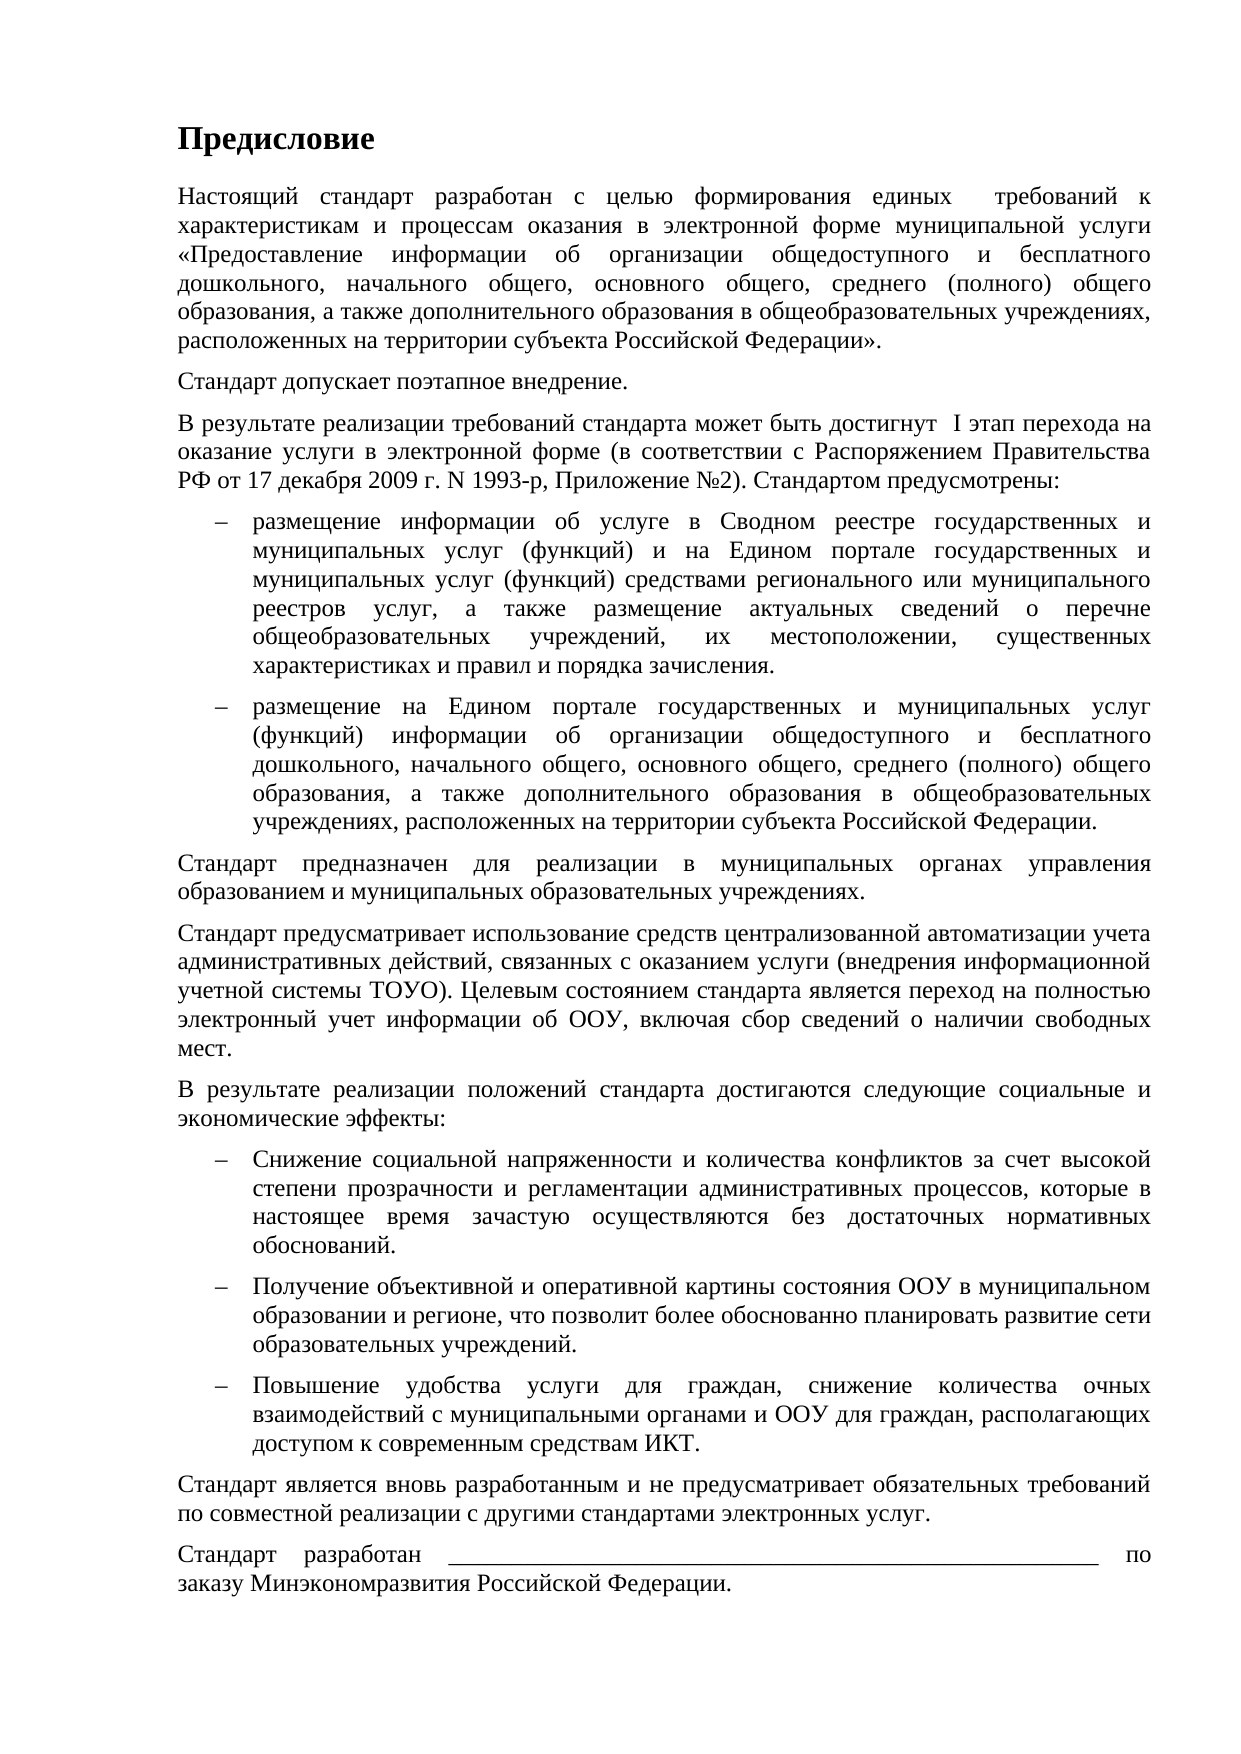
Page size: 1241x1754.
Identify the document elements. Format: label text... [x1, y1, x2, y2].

text Повышение удобства услуги для граждан, снижение количества очных взаимодействий с муниципальными органами и ООУ для граждан, располагающих доступом к современным средствам ИКТ. [215, 1370, 1152, 1456]
text Снижение социальной напряженности и количества конфликтов за счет высокой степени прозрачности и регламентации административных процессов, которые в настоящее время зачастую осуществляются без достаточных нормативных обоснований. [215, 1144, 1152, 1259]
text размещение на Едином портале государственных и муниципальных услуг (функций) информации об организации общедоступного и бесплатного дошкольного, начального общего, основного общего, среднего (полного) общего образования, а также дополнительного образования в общеобразовательных учреждениях, расположенных на территории субъекта Российской Федерации. [215, 691, 1152, 835]
text Предисловие [177, 118, 1152, 156]
text размещение информации об услуге в Сводном реестре государственных и муниципальных услуг (функций) и на Едином портале государственных и муниципальных услуг (функций) средствами регионального или муниципального реестров услуг, а также размещение актуальных сведений о перечне общеобразовательных учреждений, их местоположении, существенных характеристиках и правил и порядка зачисления. [215, 506, 1152, 679]
text В результате реализации положений стандарта достигаются следующие социальные и экономические эффекты: [177, 1074, 1152, 1131]
text Стандарт предназначен для реализации в муниципальных органах управления образованием и муниципальных образовательных учреждениях. [177, 848, 1152, 905]
text Получение объективной и оперативной картины состояния ООУ в муниципальном образовании и регионе, что позволит более обоснованно планировать развитие сети образовательных учреждений. [215, 1271, 1152, 1358]
text Стандарт допускает поэтапное внедрение. [177, 366, 1152, 395]
text Стандарт разработан ____________________________________________________ по заказу Минэкономразвития Российской Федерации. [177, 1539, 1152, 1596]
text Стандарт предусматривает использование средств централизованной автоматизации учета административных действий, связанных с оказанием услуги (внедрения информационной учетной системы ТОУО). Целевым состоянием стандарта является переход на полностью электронный учет информации об ООУ, включая сбор сведений о наличии свободных мест. [177, 918, 1152, 1061]
text Настоящий стандарт разработан с целью формирования единых требований к характеристикам и процессам оказания в электронной форме муниципальной услуги «Предоставление информации об организации общедоступного и бесплатного дошкольного, начального общего, основного общего, среднего (полного) общего образования, а также дополнительного образования в общеобразовательных учреждениях, расположенных на территории субъекта Российской Федерации». [177, 181, 1152, 354]
text В результате реализации требований стандарта может быть достигнут I этап перехода на оказание услуги в электронной форме (в соответствии с Распоряжением Правительства РФ от 17 декабря 2009 г. N 1993-р, Приложение №2). Стандартом предусмотрены: [177, 408, 1152, 494]
text Стандарт является вновь разработанным и не предусматривает обязательных требований по совместной реализации с другими стандартами электронных услуг. [177, 1469, 1152, 1526]
